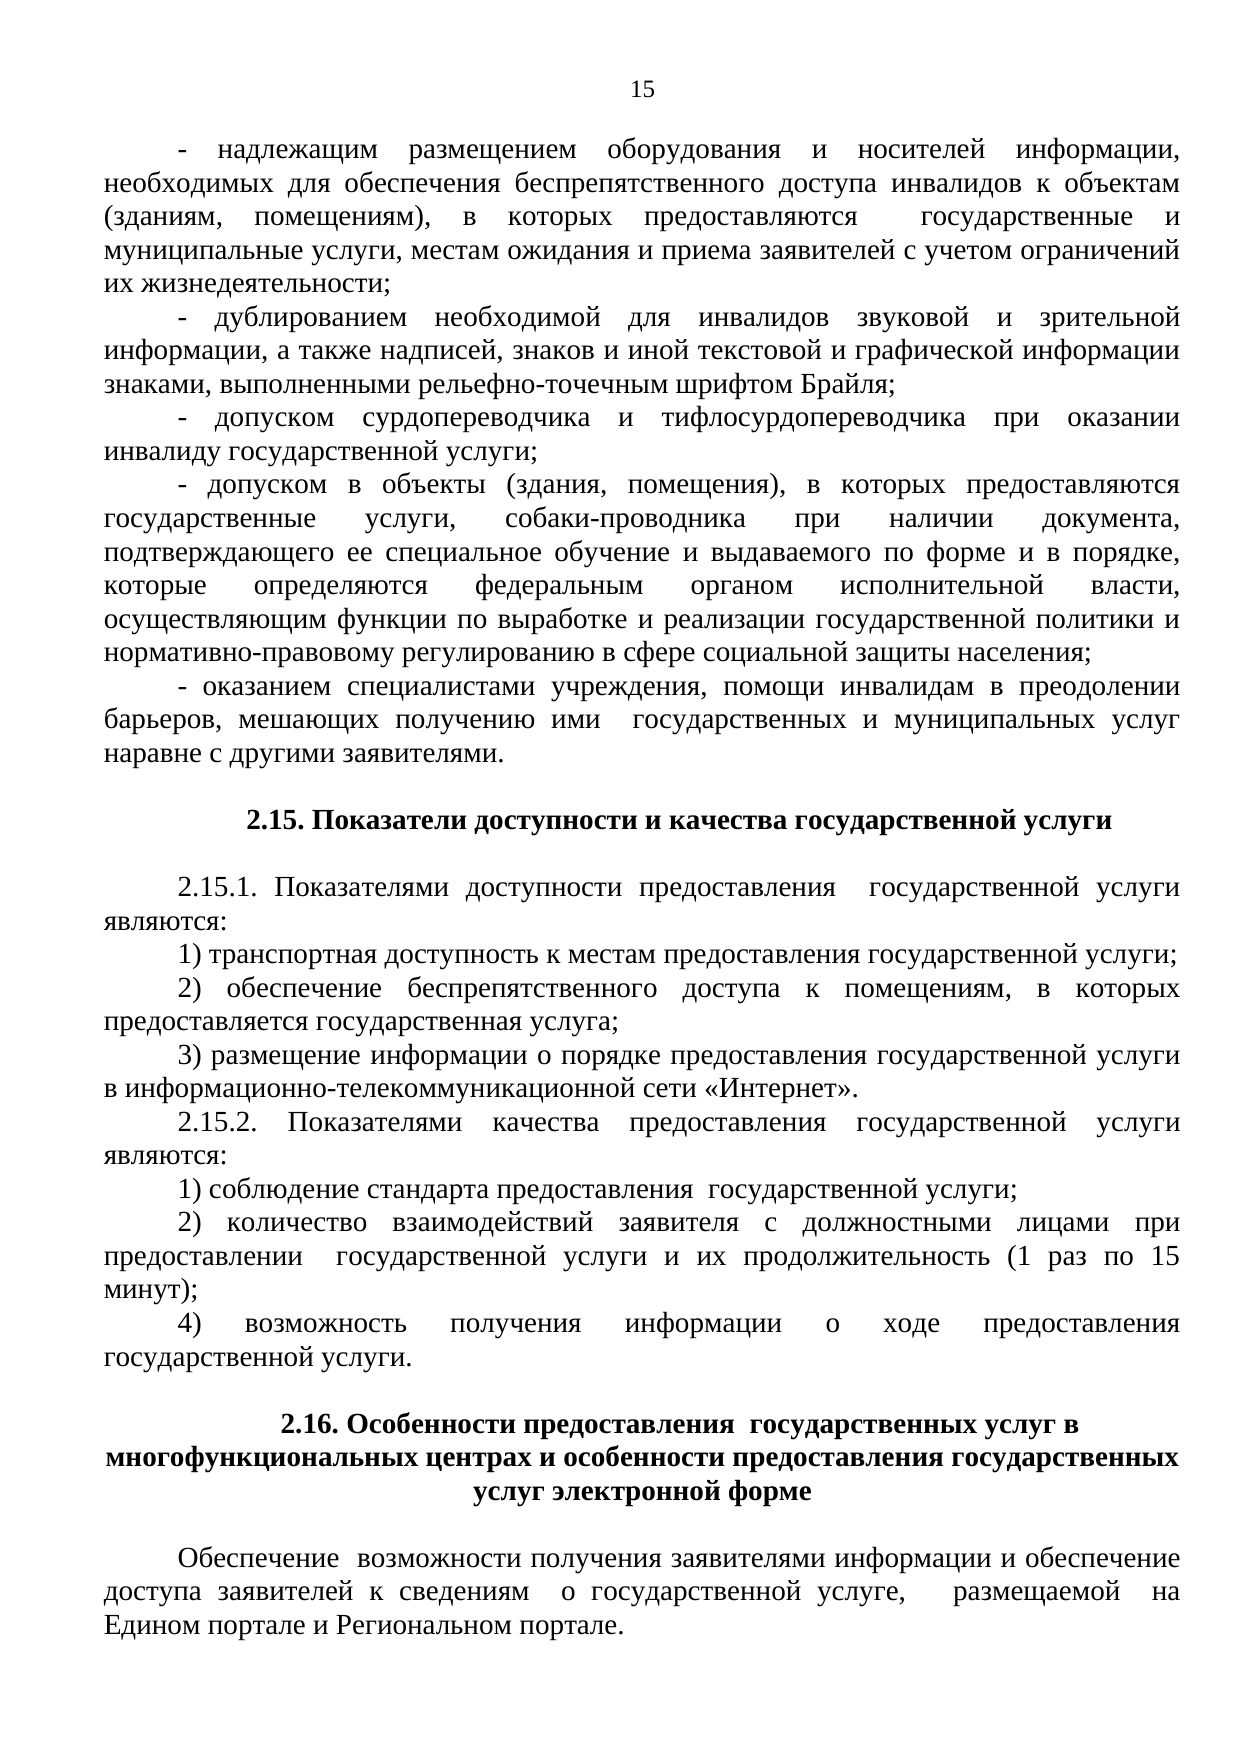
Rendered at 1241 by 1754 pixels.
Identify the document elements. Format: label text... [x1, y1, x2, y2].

text 2.15. Показатели доступности и качества государственной услуги [103, 802, 1181, 836]
text 1) соблюдение стандарта предоставления государственной услуги; [103, 1171, 1181, 1204]
text 2.15.2. Показателями качества предоставления государственной услуги являются: [103, 1104, 1181, 1171]
text - оказанием специалистами учреждения, помощи инвалидам в преодолении барьеров, мешающих получению ими государственных и муниципальных услуг наравне с другими заявителями. [103, 668, 1181, 768]
text 2) количество взаимодействий заявителя с должностными лицами при предоставлении государственной услуги и их продолжительность (1 раз по 15 минут); [103, 1204, 1181, 1305]
text 3) размещение информации о порядке предоставления государственной услуги в информационно-телекоммуникационной сети «Интернет». [103, 1037, 1181, 1104]
text 1) транспортная доступность к местам предоставления государственной услуги; [103, 936, 1181, 970]
text - дублированием необходимой для инвалидов звуковой и зрительной информации, а также надписей, знаков и иной текстовой и графической информации знаками, выполненными рельефно-точечным шрифтом Брайля; [103, 299, 1181, 399]
text 2) обеспечение беспрепятственного доступа к помещениям, в которых предоставляется государственная услуга; [103, 970, 1181, 1037]
text - допуском сурдопереводчика и тифлосурдопереводчика при оказании инвалиду государственной услуги; [103, 399, 1181, 467]
text 2.16. Особенности предоставления государственных услуг в многофункциональных центрах и особенности предоставления государственных услуг электронной форме [103, 1406, 1181, 1506]
text 4) возможность получения информации о ходе предоставления государственной услуги. [103, 1305, 1181, 1372]
text - допуском в объекты (здания, помещения), в которых предоставляются государственные услуги, собаки-проводника при наличии документа, подтверждающего ее специальное обучение и выдаваемого по форме и в порядке, которые определяются федеральным органом исполнительной власти, осуществляющим функции по выработке и реализации государственной политики и нормативно-правовому регулированию в сфере социальной защиты населения; [103, 467, 1181, 668]
text Обеспечение возможности получения заявителями информации и обеспечение доступа заявителей к сведениям о государственной услуге, размещаемой на Едином портале и Региональном портале. [103, 1540, 1181, 1641]
text - надлежащим размещением оборудования и носителей информации, необходимых для обеспечения беспрепятственного доступа инвалидов к объектам (зданиям, помещениям), в которых предоставляются государственные и муниципальные услуги, местам ожидания и приема заявителей с учетом ограничений их жизнедеятельности; [103, 131, 1181, 299]
text 2.15.1. Показателями доступности предоставления государственной услуги являются: [103, 869, 1181, 936]
